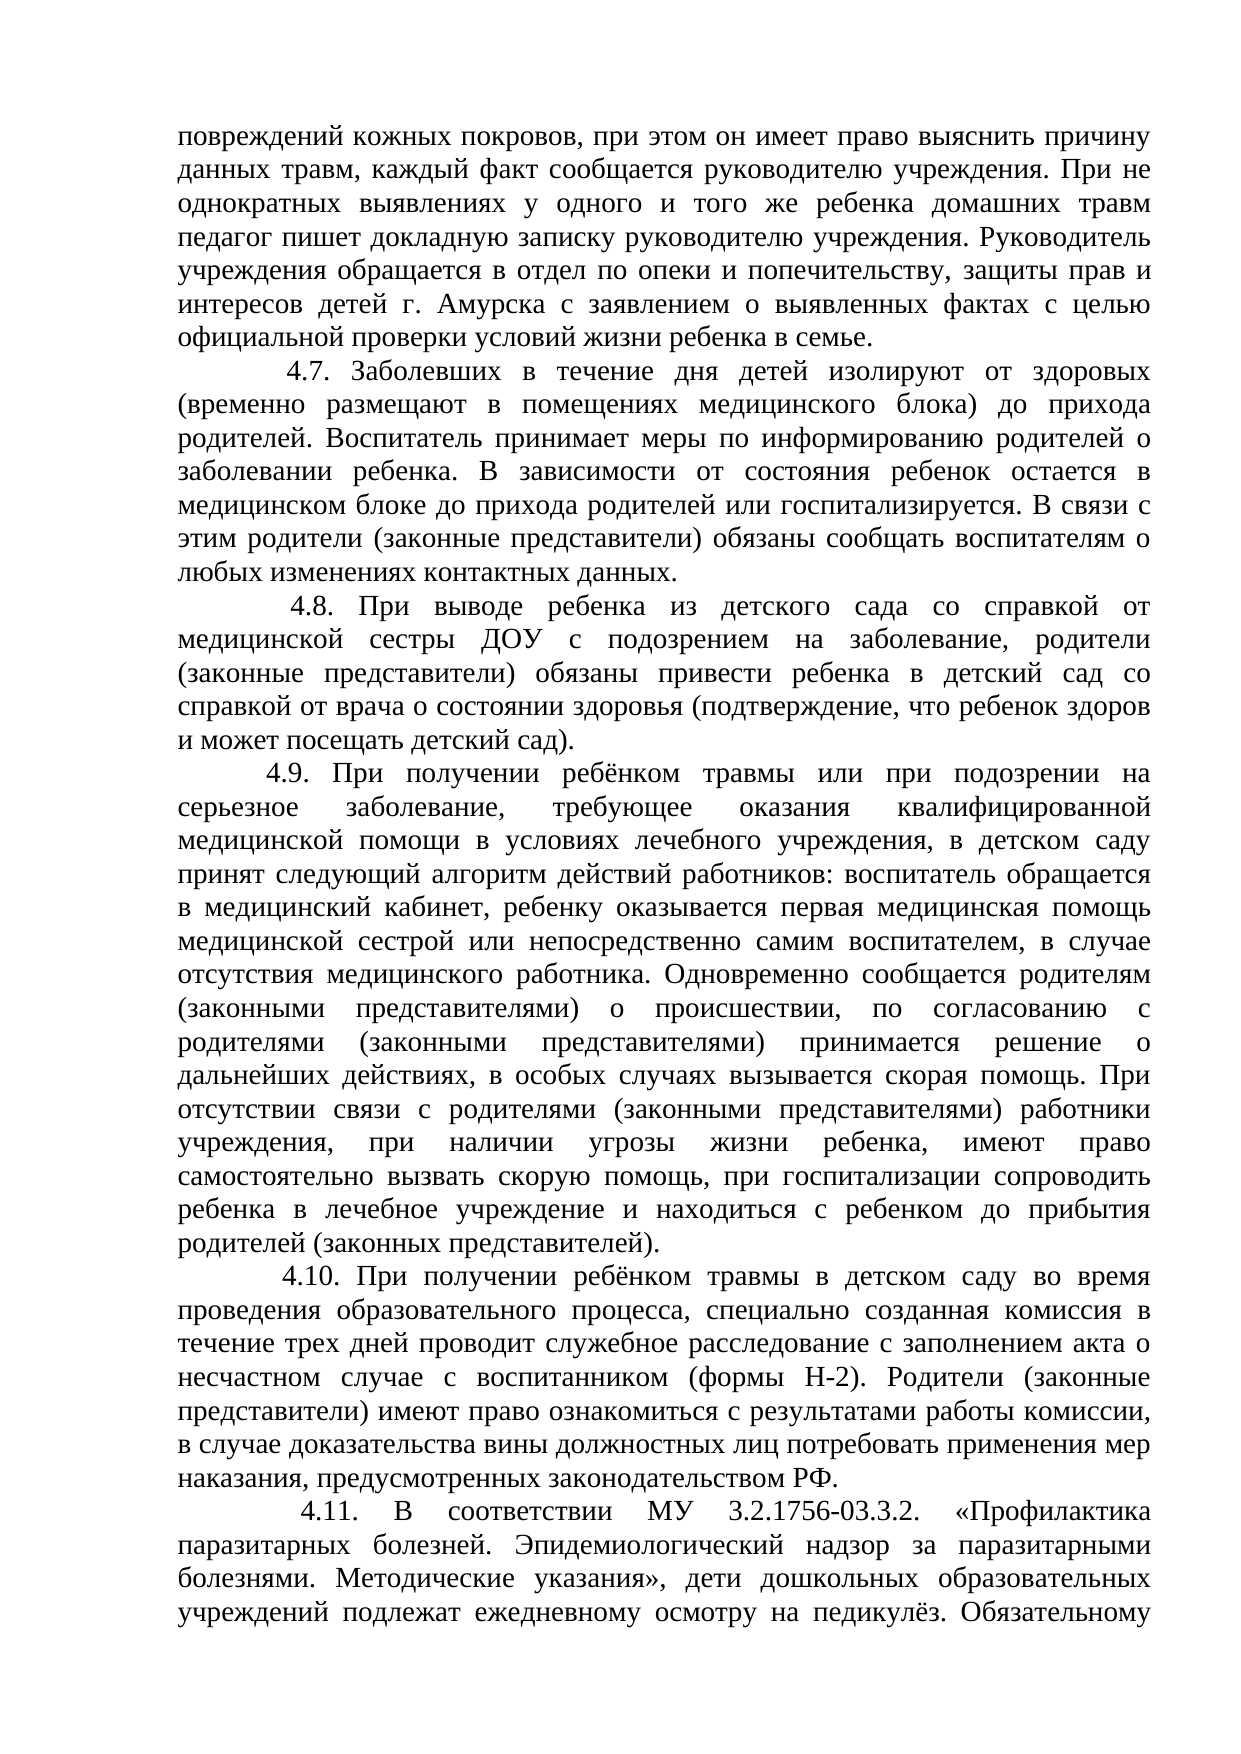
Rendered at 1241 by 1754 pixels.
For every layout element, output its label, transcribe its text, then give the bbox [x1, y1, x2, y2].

text 4.8. При выводе ребенка из детского сада со справкой от медицинской сестры ДОУ с подозрением на заболевание, родители (законные представители) обязаны привести ребенка в детский сад со справкой от врача о состоянии здоровья (подтверждение, что ребенок здоров и может посещать детский сад). [177, 588, 1152, 755]
text 4.7. Заболевших в течение дня детей изолируют от здоровых (временно размещают в помещениях медицинского блока) до прихода родителей. Воспитатель принимает меры по информированию родителей о заболевании ребенка. В зависимости от состояния ребенок остается в медицинском блоке до прихода родителей или госпитализируется. В связи с этим родители (законные представители) обязаны сообщать воспитателям о любых изменениях контактных данных. [177, 353, 1152, 588]
text 4.10. При получении ребёнком травмы в детском саду во время проведения образовательного процесса, специально созданная комиссия в течение трех дней проводит служебное расследование с заполнением акта о несчастном случае с воспитанником (формы Н-2). Родители (законные представители) имеют право ознакомиться с результатами работы комиссии, в случае доказательства вины должностных лиц потребовать применения мер наказания, предусмотренных законодательством РФ. [177, 1258, 1152, 1493]
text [177, 1493, 1152, 1627]
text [177, 118, 1152, 353]
text 4.9. При получении ребёнком травмы или при подозрении на серьезное заболевание, требующее оказания квалифицированной медицинской помощи в условиях лечебного учреждения, в детском саду принят следующий алгоритм действий работников: воспитатель обращается в медицинский кабинет, ребенку оказывается первая медицинская помощь медицинской сестрой или непосредственно самим воспитателем, в случае отсутствия медицинского работника. Одновременно сообщается родителям (законными представителями) о происшествии, по согласованию с родителями (законными представителями) принимается решение о дальнейших действиях, в особых случаях вызывается скорая помощь. При отсутствии связи с родителями (законными представителями) работники учреждения, при наличии угрозы жизни ребенка, имеют право самостоятельно вызвать скорую помощь, при госпитализации сопроводить ребенка в лечебное учреждение и находиться с ребенком до прибытия родителей (законных представителей). [177, 755, 1152, 1258]
